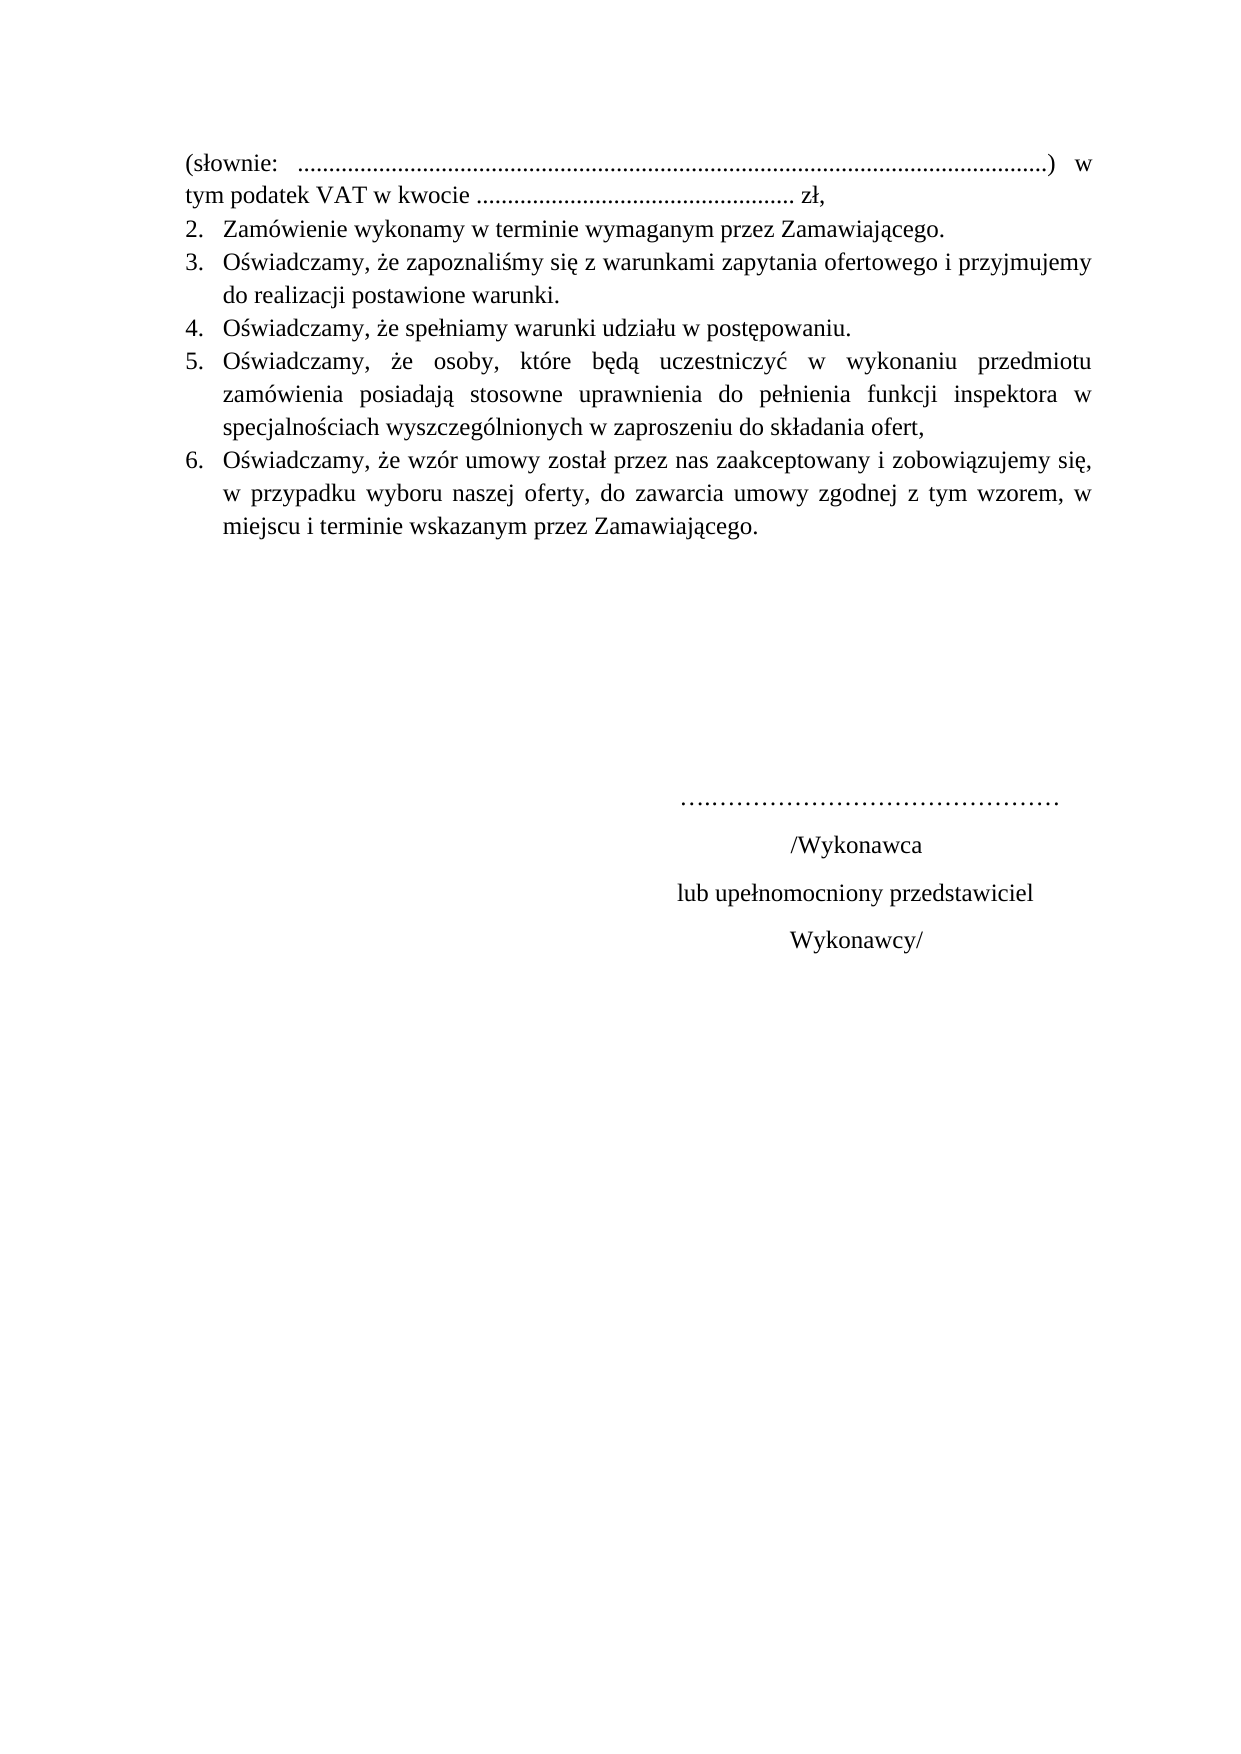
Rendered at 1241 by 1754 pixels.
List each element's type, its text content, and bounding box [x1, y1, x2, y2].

text lub upełnomocniony przedstawiciel [148, 878, 1033, 907]
list Oświadczamy, że spełniamy warunki udziału w postępowaniu. [185, 313, 1093, 341]
text ….…………………………………… [679, 782, 1093, 811]
list Oświadczamy, że zapoznaliśmy się z warunkami zapytania ofertowego i przyjmujemy do realizacji postawione warunki. [185, 247, 1093, 308]
text Wykonawcy/ [148, 926, 1033, 954]
list Oświadczamy, że wzór umowy został przez nas zaakceptowany i zobowiązujemy się, w przypadku wyboru naszej oferty, do zawarcia umowy zgodnej z tym wzorem, w miejscu i terminie wskazanym przez Zamawiającego. [185, 445, 1093, 539]
text /Wykonawca [148, 830, 1033, 859]
list Zamówienie wykonamy w terminie wymaganym przez Zamawiającego. [185, 214, 1093, 242]
list Oświadczamy, że osoby, które będą uczestniczyć w wykonaniu przedmiotu zamówienia posiadają stosowne uprawnienia do pełnienia funkcji inspektora w specjalnościach wyszczególnionych w zaproszeniu do składania ofert, [185, 346, 1093, 441]
text (słownie: ........................................................................................................................) w tym podatek VAT w kwocie ................................................... zł, [185, 148, 1093, 209]
